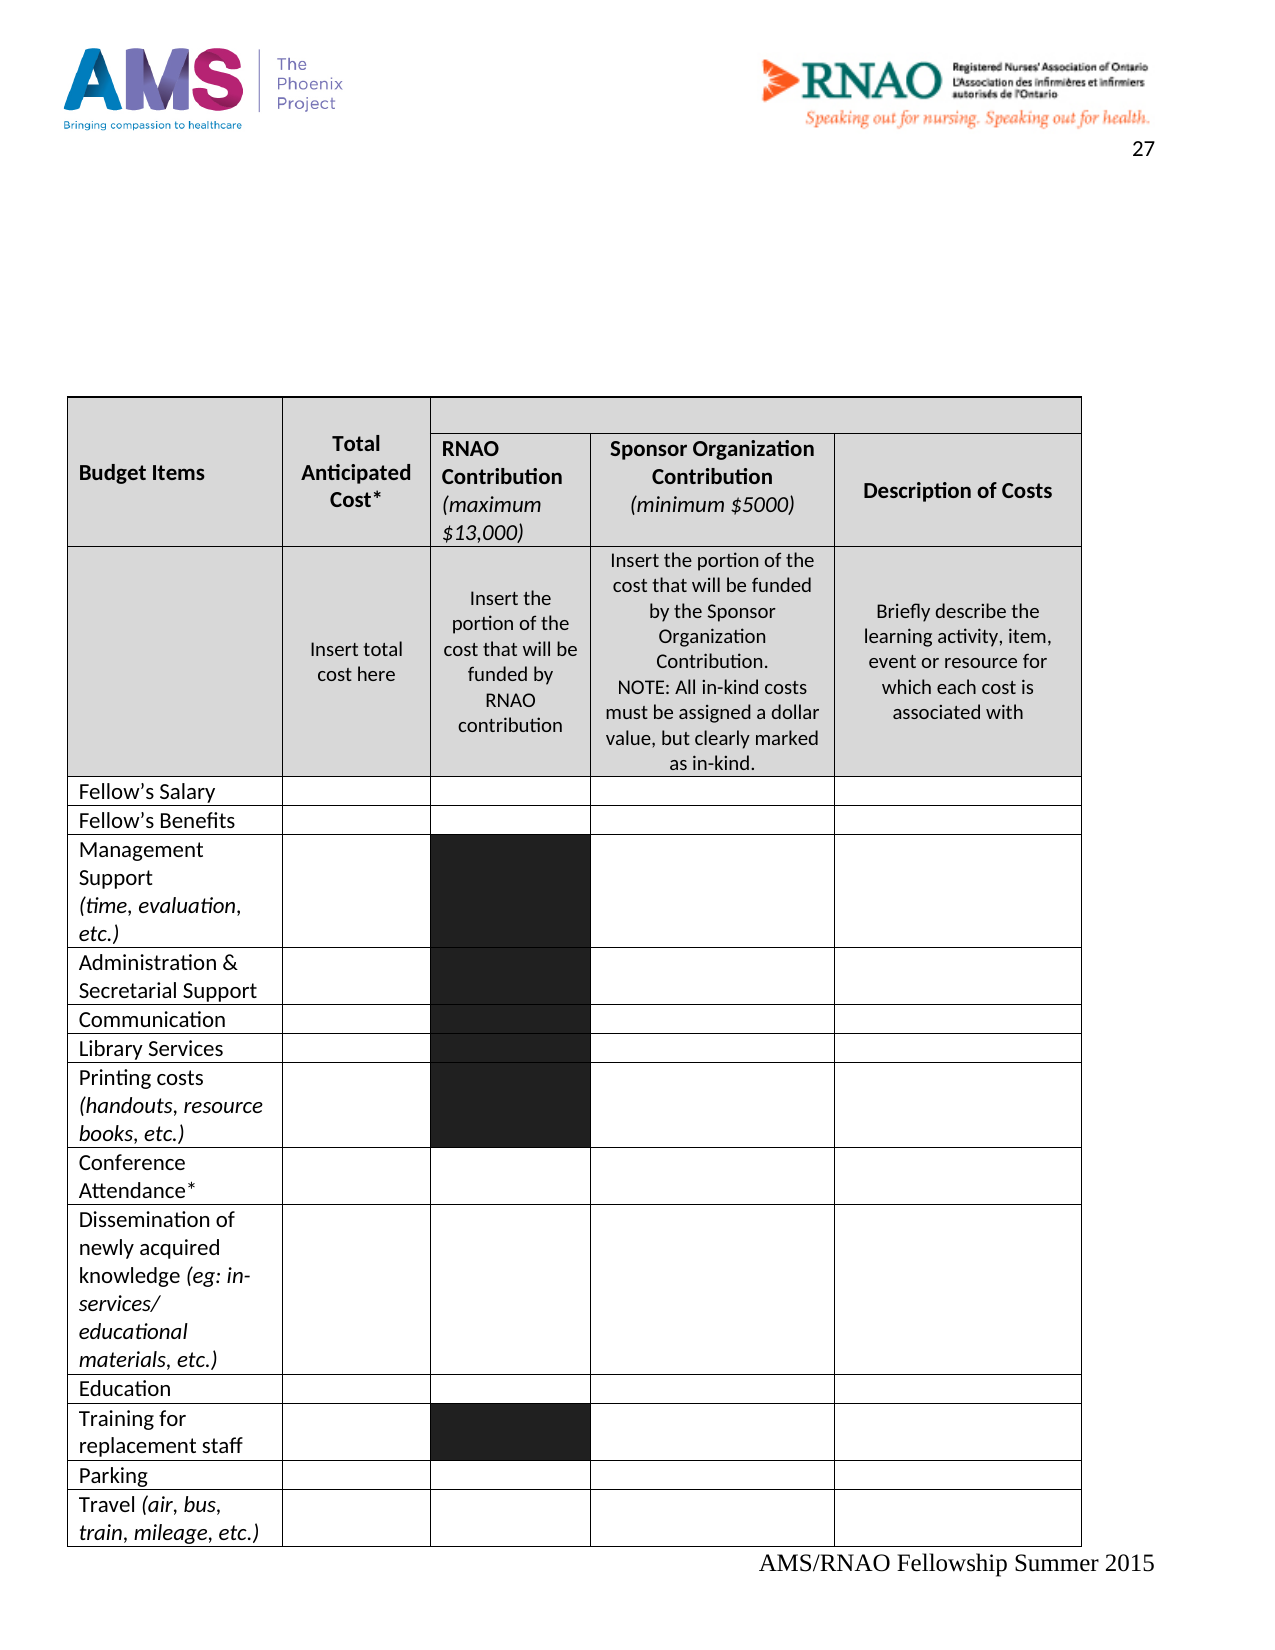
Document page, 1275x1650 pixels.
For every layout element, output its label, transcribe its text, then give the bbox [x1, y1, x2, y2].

table_cell Dissemination of newly acquired knowledge (eg: in-services/ educational materials, etc.) [68, 1205, 282, 1373]
table_cell [283, 1005, 430, 1033]
table_cell [591, 835, 834, 947]
table_cell [68, 547, 282, 776]
picture [63, 45, 349, 134]
table_cell [591, 777, 834, 805]
table_cell [283, 948, 430, 1004]
table_cell [283, 777, 430, 805]
table_cell Management Support (time, evaluation, etc.) [68, 835, 282, 947]
table_cell [835, 1205, 1081, 1373]
table_cell [431, 777, 590, 805]
table_cell Insert total cost here [283, 547, 430, 776]
table_header Total Anticipated Cost* [283, 398, 430, 546]
table_cell [835, 835, 1081, 947]
table_cell Conference Attendance* [68, 1148, 282, 1204]
table_cell [591, 1404, 834, 1460]
table_cell Fellow’s Benefits [68, 806, 282, 834]
table_cell [591, 1205, 834, 1373]
table_cell [283, 1375, 430, 1403]
table_cell [835, 1063, 1081, 1147]
table_cell [835, 948, 1081, 1004]
table_cell [431, 1404, 590, 1460]
table_cell [283, 806, 430, 834]
table_cell [431, 1063, 590, 1147]
table_cell [283, 1063, 430, 1147]
table_cell [431, 1005, 590, 1033]
table_header Budget Items [68, 398, 282, 546]
table_cell Sponsor Organization Contribution (minimum $5000) [591, 434, 834, 546]
table_cell [431, 1148, 590, 1204]
table_cell [835, 806, 1081, 834]
table_cell [591, 1375, 834, 1403]
table_cell [283, 1034, 430, 1062]
table_cell [431, 1034, 590, 1062]
table_cell Description of Costs [835, 434, 1081, 546]
table_cell Library Services [68, 1034, 282, 1062]
table_cell [431, 1490, 590, 1546]
table_cell [591, 1148, 834, 1204]
table_cell [431, 1375, 590, 1403]
table_cell Travel (air, bus, train, mileage, etc.) [68, 1490, 282, 1546]
table_cell Insert the portion of the cost that will be funded by the Sponsor Organization Contribution. NOTE: All in-kind costs must be assigned a dollar value, but clearly marked as in-kind. [591, 547, 834, 776]
table_cell Printing costs (handouts, resource books, etc.) [68, 1063, 282, 1147]
table_cell [431, 948, 590, 1004]
table_cell [591, 1490, 834, 1546]
table_cell [591, 1063, 834, 1147]
table_cell [591, 948, 834, 1004]
table_header [431, 398, 1081, 433]
table_cell Education [68, 1375, 282, 1403]
table_cell Contribution (maximum $13,000) [431, 434, 590, 546]
table_cell [283, 1490, 430, 1546]
table_cell [283, 835, 430, 947]
table_cell [591, 1034, 834, 1062]
table_cell [835, 1490, 1081, 1546]
table_cell [835, 1461, 1081, 1489]
table_cell [431, 835, 590, 947]
table_cell Administration & Secretarial Support [68, 948, 282, 1004]
table_cell [283, 1404, 430, 1460]
table_cell [591, 806, 834, 834]
table_cell [835, 1375, 1081, 1403]
table_cell [835, 1148, 1081, 1204]
table_cell Training for replacement staff [68, 1404, 282, 1460]
table_cell Fellow’s Salary [68, 777, 282, 805]
table_cell [591, 1005, 834, 1033]
table_cell Briefly describe the learning activity, item, event or resource for which each cost is associated with [835, 547, 1081, 776]
table_cell [431, 1461, 590, 1489]
table_cell [283, 1205, 430, 1373]
table_cell [591, 1461, 834, 1489]
table_cell [835, 1404, 1081, 1460]
table_cell Communication [68, 1005, 282, 1033]
table_cell [283, 1461, 430, 1489]
table_cell [431, 806, 590, 834]
picture [756, 52, 1155, 134]
table_cell [835, 777, 1081, 805]
table_cell Parking [68, 1461, 282, 1489]
table_cell [283, 1148, 430, 1204]
table_cell [431, 1205, 590, 1373]
table_cell [835, 1005, 1081, 1033]
table_cell Insert the portion of the cost that will be funded by RNAO contribution [431, 547, 590, 776]
table_cell [835, 1034, 1081, 1062]
